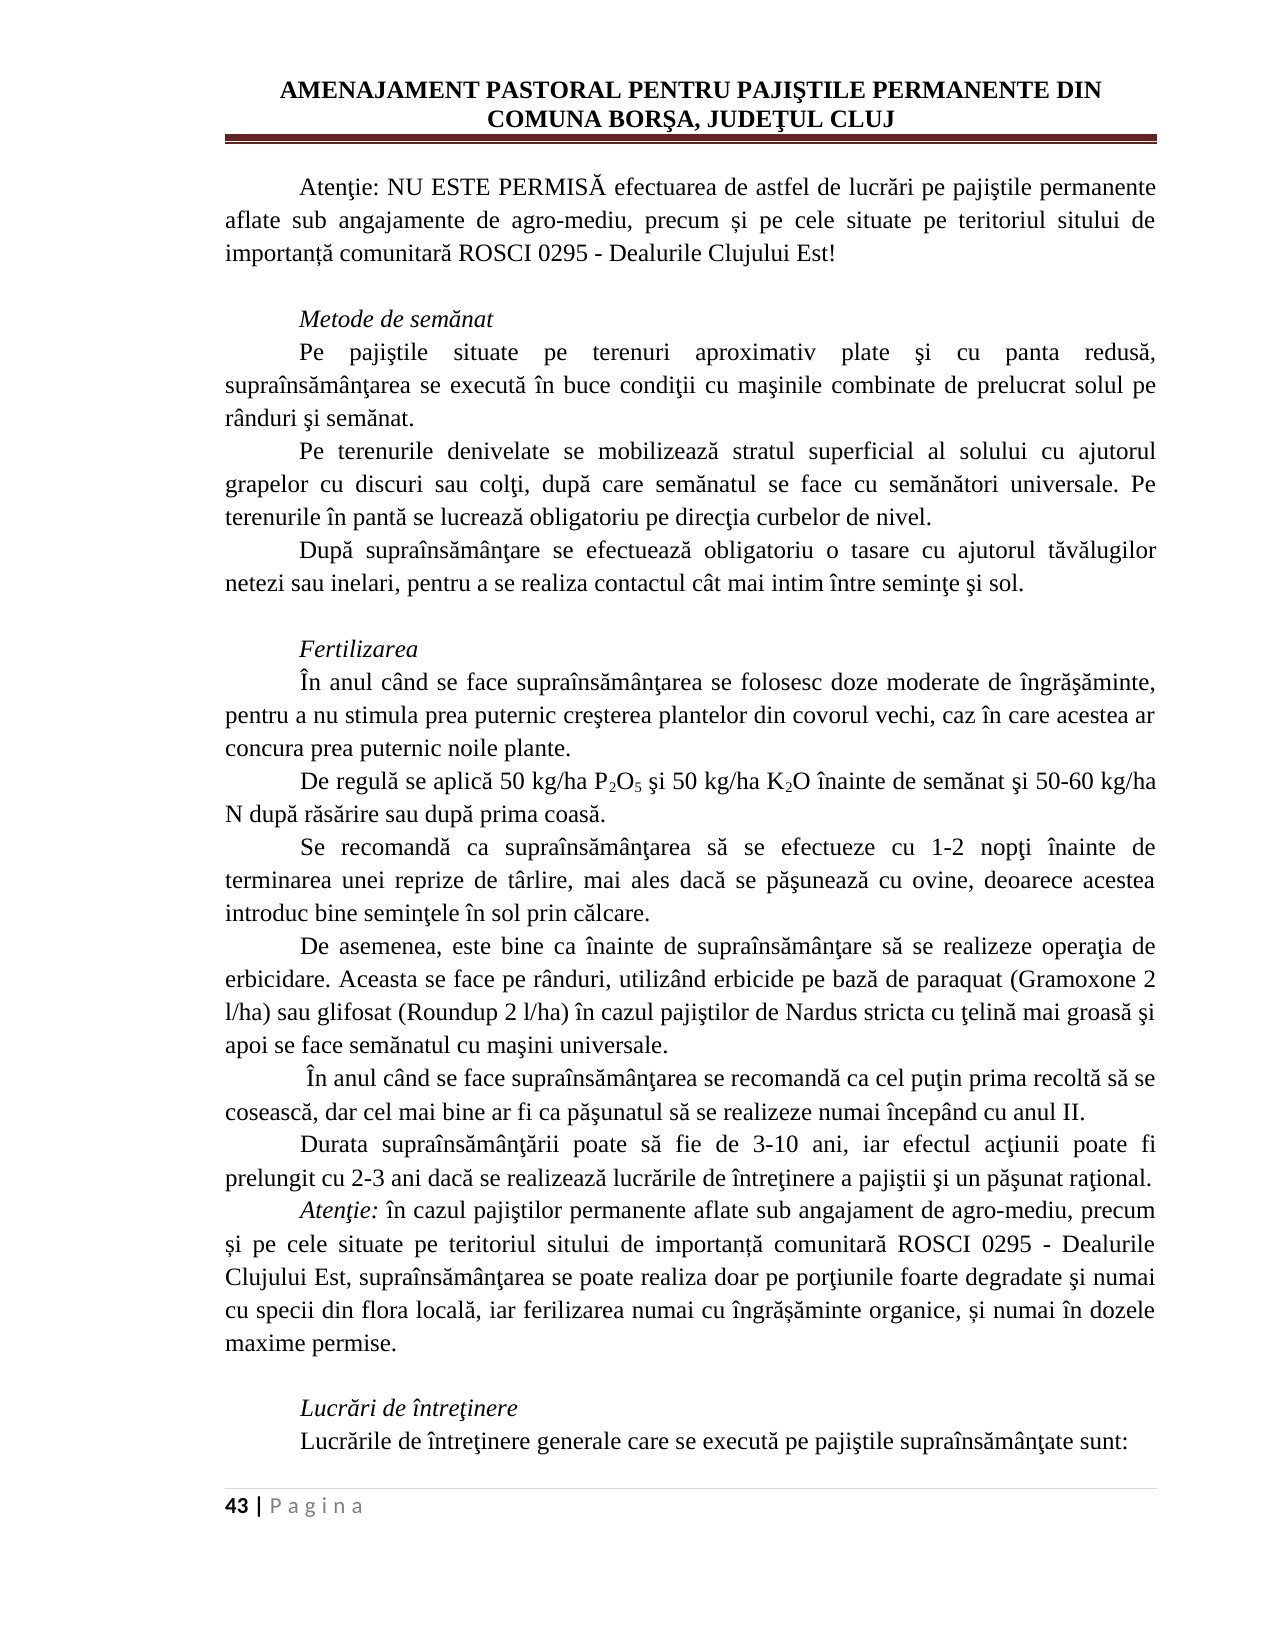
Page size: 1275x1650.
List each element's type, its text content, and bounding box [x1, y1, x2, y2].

text De regulă se aplică 50 kg/ha P2O5 şi 50 kg/ha K2O înainte de semănat şi 50-60 kg/ha N după răsărire sau după prima coasă. [225, 766, 1157, 828]
text Se recomandă ca supraînsămânţarea să se efectueze cu 1-2 nopţi înainte de terminarea unei reprize de târlire, mai ales dacă se păşunează cu ovine, deoarece acestea introduc bine seminţele în sol prin călcare. [225, 832, 1157, 927]
text Fertilizarea [225, 634, 1157, 663]
text Metode de semănat [225, 304, 1157, 333]
text Atenţie: în cazul pajiştilor permanente aflate sub angajament de agro-mediu, precum și pe cele situate pe teritoriul sitului de importanță comunitară ROSCI 0295 - Dealurile Clujului Est, supraînsămânţarea se poate realiza doar pe porţiunile foarte degradate şi numai cu specii din flora locală, iar ferilizarea numai cu îngrășăminte organice, și numai în dozele maxime permise. [225, 1196, 1157, 1356]
text Pe pajiştile situate pe terenuri aproximativ plate şi cu panta redusă, supraînsămânţarea se execută în buce condiţii cu maşinile combinate de prelucrat solul pe rânduri şi semănat. [225, 337, 1157, 432]
text Lucrări de întreţinere [225, 1393, 1157, 1422]
text De asemenea, este bine ca înainte de supraînsămânţare să se realizeze operaţia de erbicidare. Aceasta se face pe rânduri, utilizând erbicide pe bază de paraquat (Gramoxone 2 l/ha) sau glifosat (Roundup 2 l/ha) în cazul pajiştilor de Nardus stricta cu ţelină mai groasă şi apoi se face semănatul cu maşini universale. [225, 931, 1157, 1059]
text Lucrările de întreţinere generale care se execută pe pajiştile supraînsămânţate sunt: [225, 1426, 1157, 1455]
text În anul când se face supraînsămânţarea se recomandă ca cel puţin prima recoltă să se cosească, dar cel mai bine ar fi ca păşunatul să se realizeze numai începând cu anul II. [225, 1063, 1157, 1125]
text După supraînsămânţare se efectuează obligatoriu o tasare cu ajutorul tăvălugilor netezi sau inelari, pentru a se realiza contactul cât mai intim între seminţe şi sol. [225, 535, 1157, 597]
text Durata supraînsămânţării poate să fie de 3-10 ani, iar efectul acţiunii poate fi prelungit cu 2-3 ani dacă se realizează lucrările de întreţinere a pajiştii şi un păşunat raţional. [225, 1129, 1157, 1191]
text În anul când se face supraînsămânţarea se folosesc doze moderate de îngrăşăminte, pentru a nu stimula prea puternic creşterea plantelor din covorul vechi, caz în care acestea ar concura prea puternic noile plante. [225, 667, 1157, 762]
text Pe terenurile denivelate se mobilizează stratul superficial al solului cu ajutorul grapelor cu discuri sau colţi, după care semănatul se face cu semănători universale. Pe terenurile în pantă se lucrează obligatoriu pe direcţia curbelor de nivel. [225, 436, 1157, 531]
text Atenţie: NU ESTE PERMISĂ efectuarea de astfel de lucrări pe pajiştile permanente aflate sub angajamente de agro-mediu, precum și pe cele situate pe teritoriul sitului de importanță comunitară ROSCI 0295 - Dealurile Clujului Est! [225, 172, 1157, 267]
